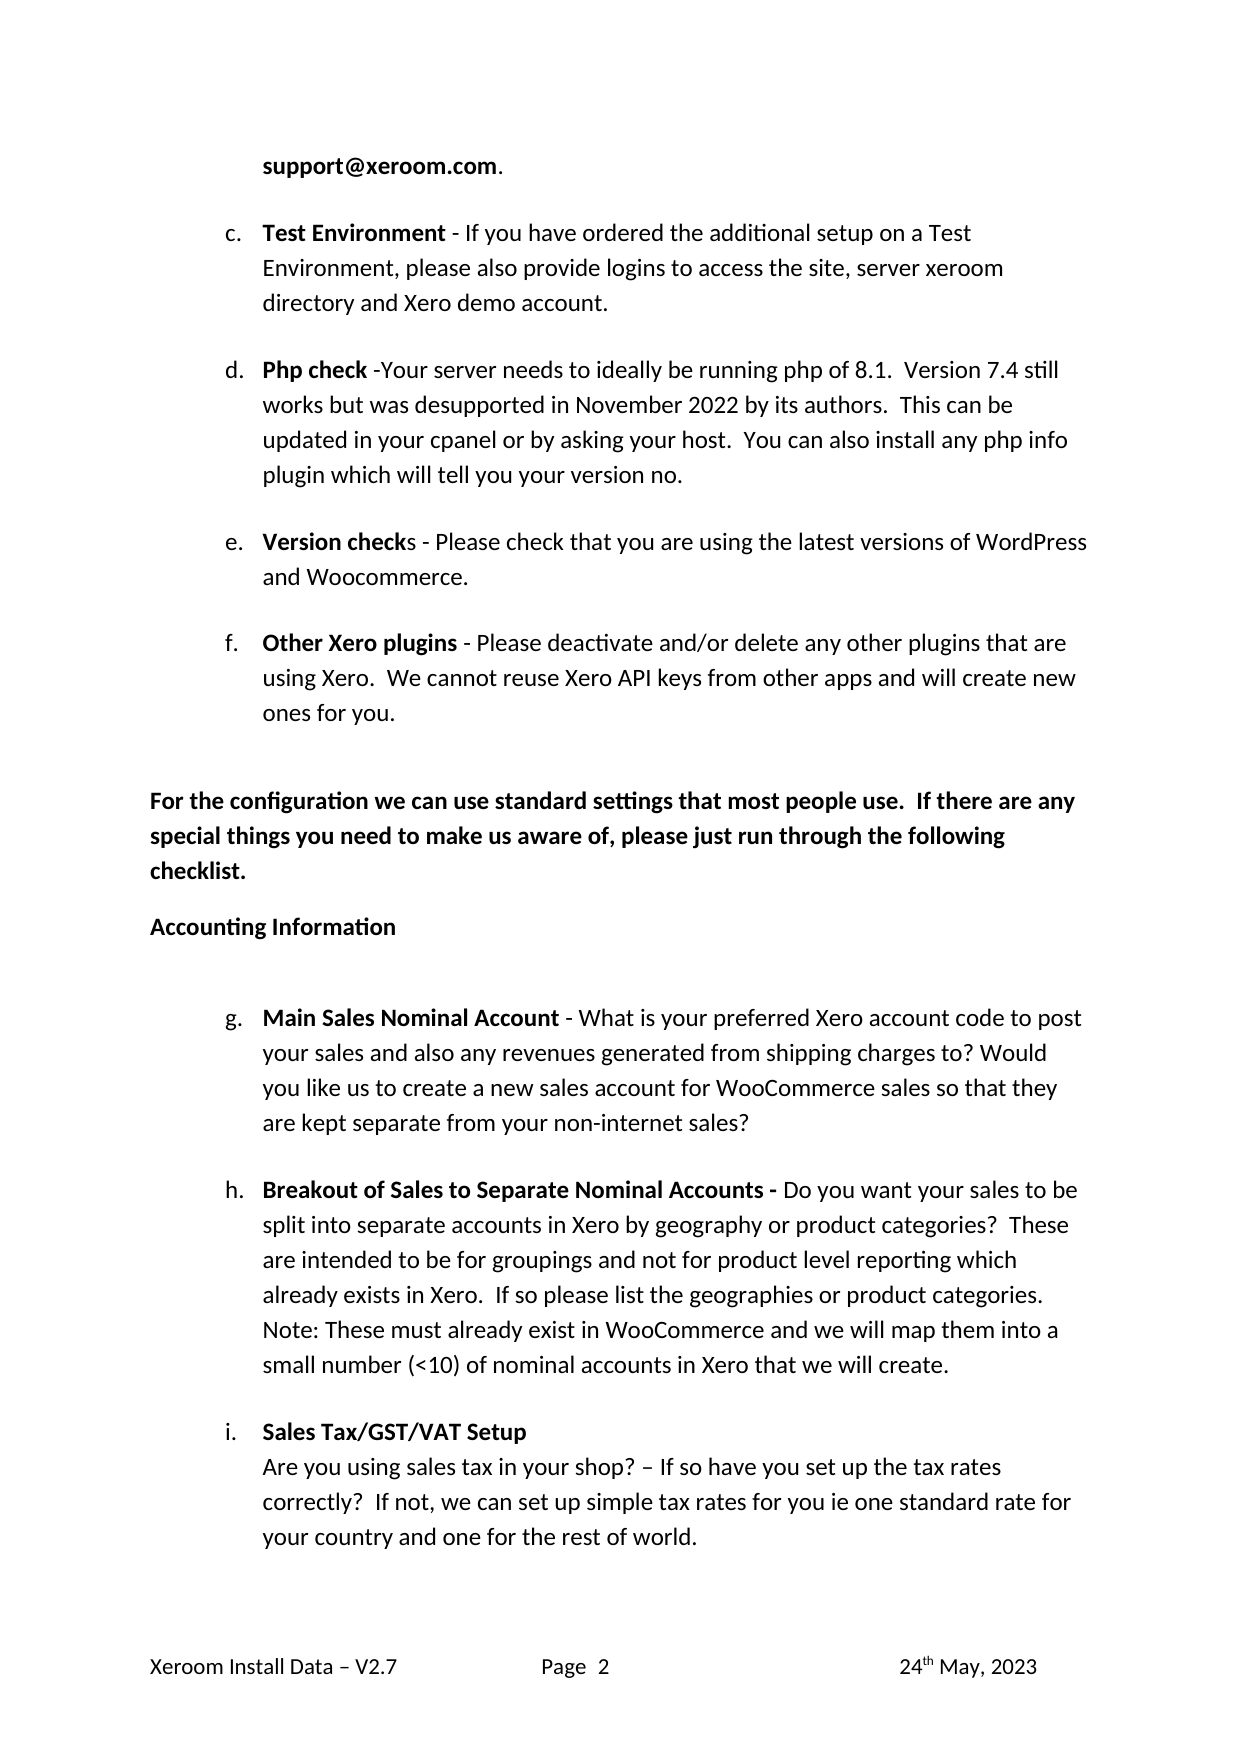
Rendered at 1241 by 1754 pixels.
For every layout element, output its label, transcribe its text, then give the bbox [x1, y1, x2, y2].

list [225, 150, 1090, 213]
list Main Sales Nominal Account - What is your preferred Xero account code to post your sales and also any revenues generated from shipping charges to? Would you like us to create a new sales account for WooCommerce sales so that they are kept separate from your non-internet sales? [225, 1002, 1090, 1169]
list Php check -Your server needs to ideally be running php of 8.1. Version 7.4 still works but was desupported in November 2022 by its authors. This can be updated in your cpanel or by asking your host. You can also install any php info plugin which will tell you your version no. [225, 354, 1090, 521]
list Are you using sales tax in your shop? – If so have you set up the tax rates correctly? If not, we can set up simple tax rates for you ie one standard rate for your country and one for the rest of world. [262, 1451, 1090, 1583]
text For the configuration we can use standard settings that most people use. If there are any special things you need to make us aware of, please just run through the following checklist. [150, 785, 1090, 886]
list Version checks - Please check that you are using the latest versions of WordPress and Woocommerce. [225, 526, 1090, 623]
text Accounting Information [150, 911, 1090, 942]
list Breakout of Sales to Separate Nominal Accounts - Do you want your sales to be split into separate accounts in Xero by geography or product categories? These are intended to be for groupings and not for product level reporting which already exists in Xero. If so please list the geographies or product categories. Note: These must already exist in WooCommerce and we will map them into a small number (<10) of nominal accounts in Xero that we will create. [225, 1174, 1090, 1411]
list Other Xero plugins - Please deactivate and/or delete any other plugins that are using Xero. We cannot reuse Xero API keys from other apps and will create new ones for you. [225, 627, 1090, 760]
list Sales Tax/GST/VAT Setup [225, 1416, 1090, 1446]
list Test Environment - If you have ordered the additional setup on a Test Environment, please also provide logins to access the site, server xeroom directory and Xero demo account. [225, 217, 1090, 349]
